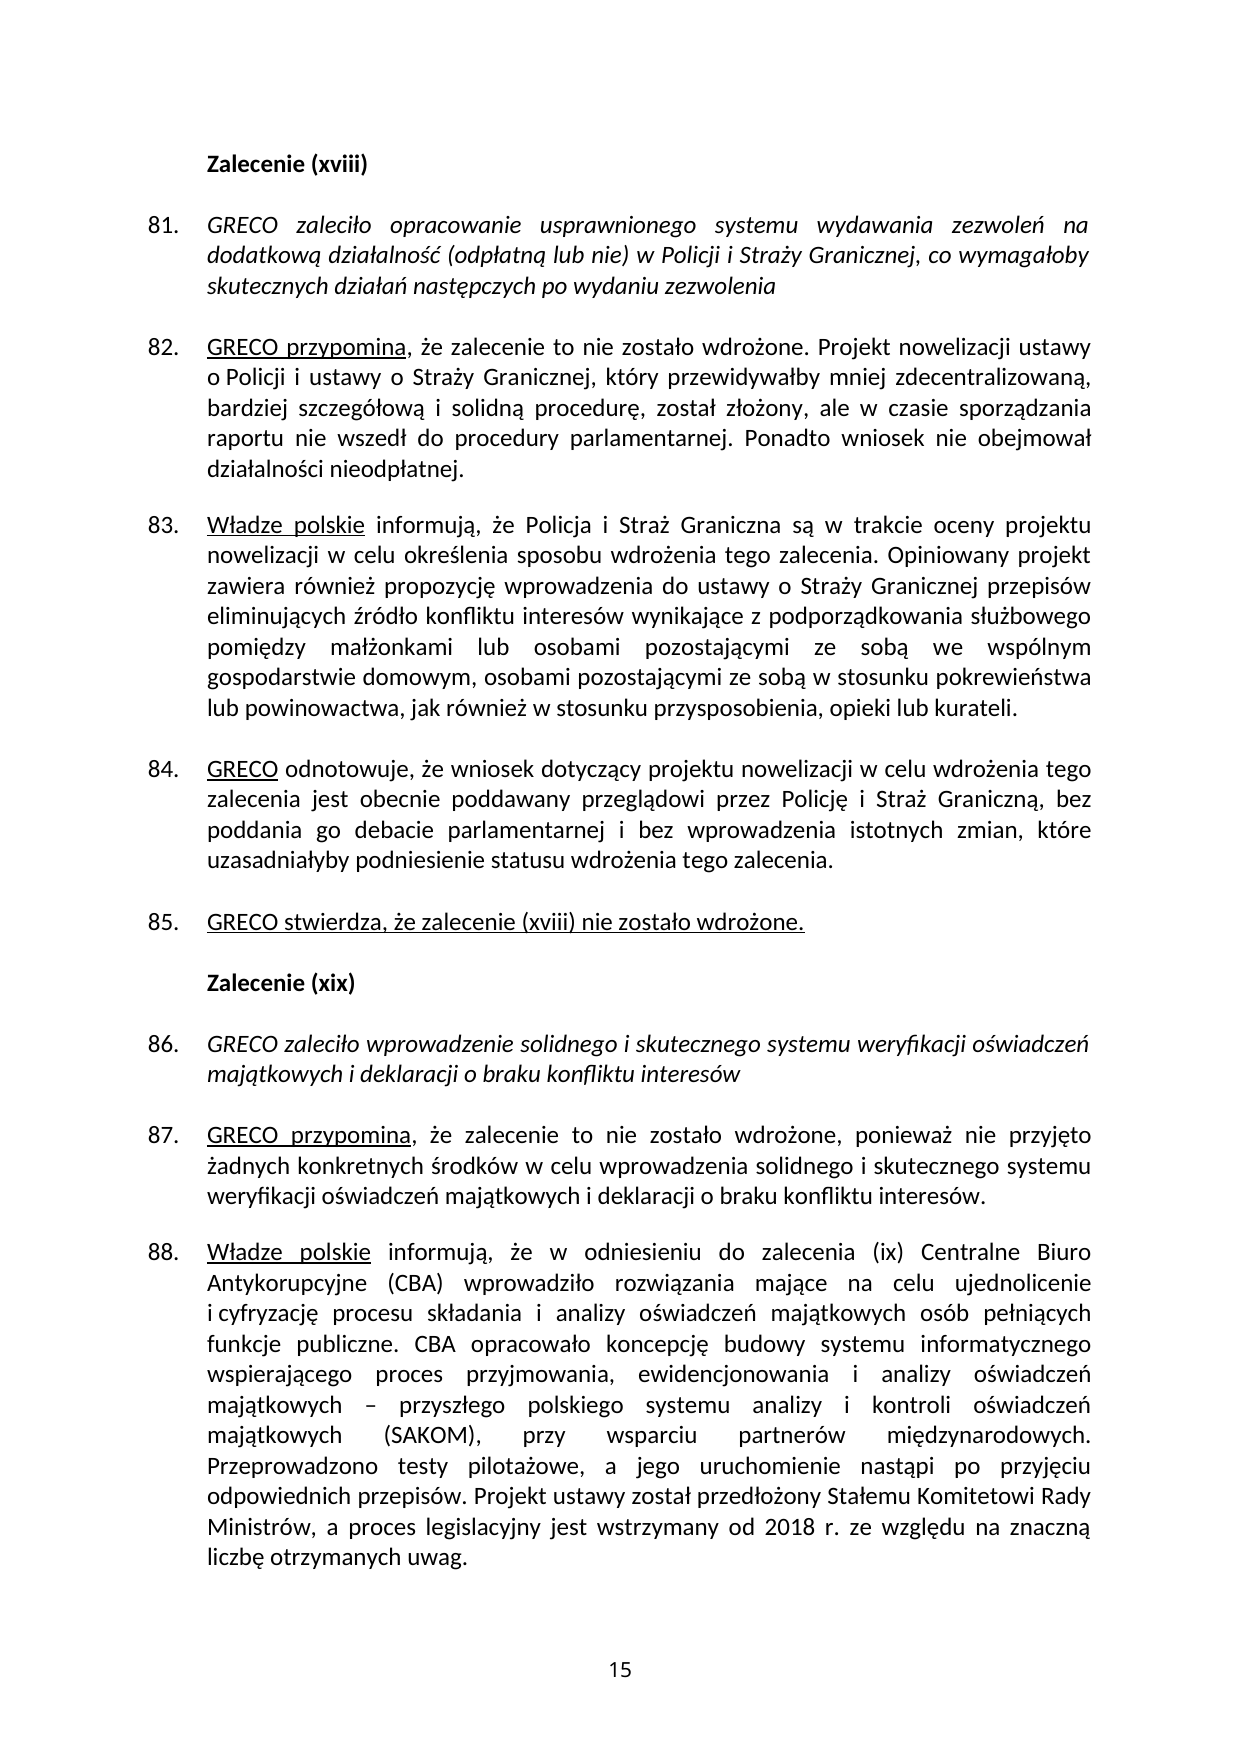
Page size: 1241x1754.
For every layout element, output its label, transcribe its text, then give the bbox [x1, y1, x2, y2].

list Zalecenie (xviii) [207, 148, 1092, 178]
list Władze polskie informują, że w odniesieniu do zalecenia (ix) Centralne Biuro Antykorupcyjne (CBA) wprowadziło rozwiązania mające na celu ujednolicenie i cyfryzację procesu składania i analizy oświadczeń majątkowych osób pełniących funkcje publiczne. CBA opracowało koncepcję budowy systemu informatycznego wspierającego proces przyjmowania, ewidencjonowania i analizy oświadczeń majątkowych – przyszłego polskiego systemu analizy i kontroli oświadczeń majątkowych (SAKOM), przy wsparciu partnerów międzynarodowych. Przeprowadzono testy pilotażowe, a jego uruchomienie nastąpi po przyjęciu odpowiednich przepisów. Projekt ustawy został przedłożony Stałemu Komitetowi Rady Ministrów, a proces legislacyjny jest wstrzymany od 2018 r. ze względu na znaczną liczbę otrzymanych uwag. [148, 1236, 1092, 1572]
list GRECO przypomina, że zalecenie to nie zostało wdrożone. Projekt nowelizacji ustawy o Policji i ustawy o Straży Granicznej, który przewidywałby mniej zdecentralizowaną, bardziej szczegółową i solidną procedurę, został złożony, ale w czasie sporządzania raportu nie wszedł do procedury parlamentarnej. Ponadto wniosek nie obejmował działalności nieodpłatnej. [148, 331, 1092, 483]
list GRECO przypomina, że zalecenie to nie zostało wdrożone, ponieważ nie przyjęto żadnych konkretnych środków w celu wprowadzenia solidnego i skutecznego systemu weryfikacji oświadczeń majątkowych i deklaracji o braku konfliktu interesów. [148, 1119, 1092, 1211]
text Zalecenie (xix) [148, 967, 1092, 997]
list GRECO stwierdza, że zalecenie (xviii) nie zostało wdrożone. [148, 906, 1092, 936]
list GRECO zaleciło opracowanie usprawnionego systemu wydawania zezwoleń na dodatkową działalność (odpłatną lub nie) w Policji i Straży Granicznej, co wymagałoby skutecznych działań następczych po wydaniu zezwolenia [148, 209, 1092, 300]
list GRECO odnotowuje, że wniosek dotyczący projektu nowelizacji w celu wdrożenia tego zalecenia jest obecnie poddawany przeglądowi przez Policję i Straż Graniczną, bez poddania go debacie parlamentarnej i bez wprowadzenia istotnych zmian, które uzasadniałyby podniesienie statusu wdrożenia tego zalecenia. [148, 753, 1092, 875]
list GRECO zaleciło wprowadzenie solidnego i skutecznego systemu weryfikacji oświadczeń majątkowych i deklaracji o braku konfliktu interesów [148, 1028, 1092, 1089]
list Władze polskie informują, że Policja i Straż Graniczna są w trakcie oceny projektu nowelizacji w celu określenia sposobu wdrożenia tego zalecenia. Opiniowany projekt zawiera również propozycję wprowadzenia do ustawy o Straży Granicznej przepisów eliminujących źródło konfliktu interesów wynikające z podporządkowania służbowego pomiędzy małżonkami lub osobami pozostającymi ze sobą we wspólnym gospodarstwie domowym, osobami pozostającymi ze sobą w stosunku pokrewieństwa lub powinowactwa, jak również w stosunku przysposobienia, opieki lub kurateli. [148, 509, 1092, 722]
